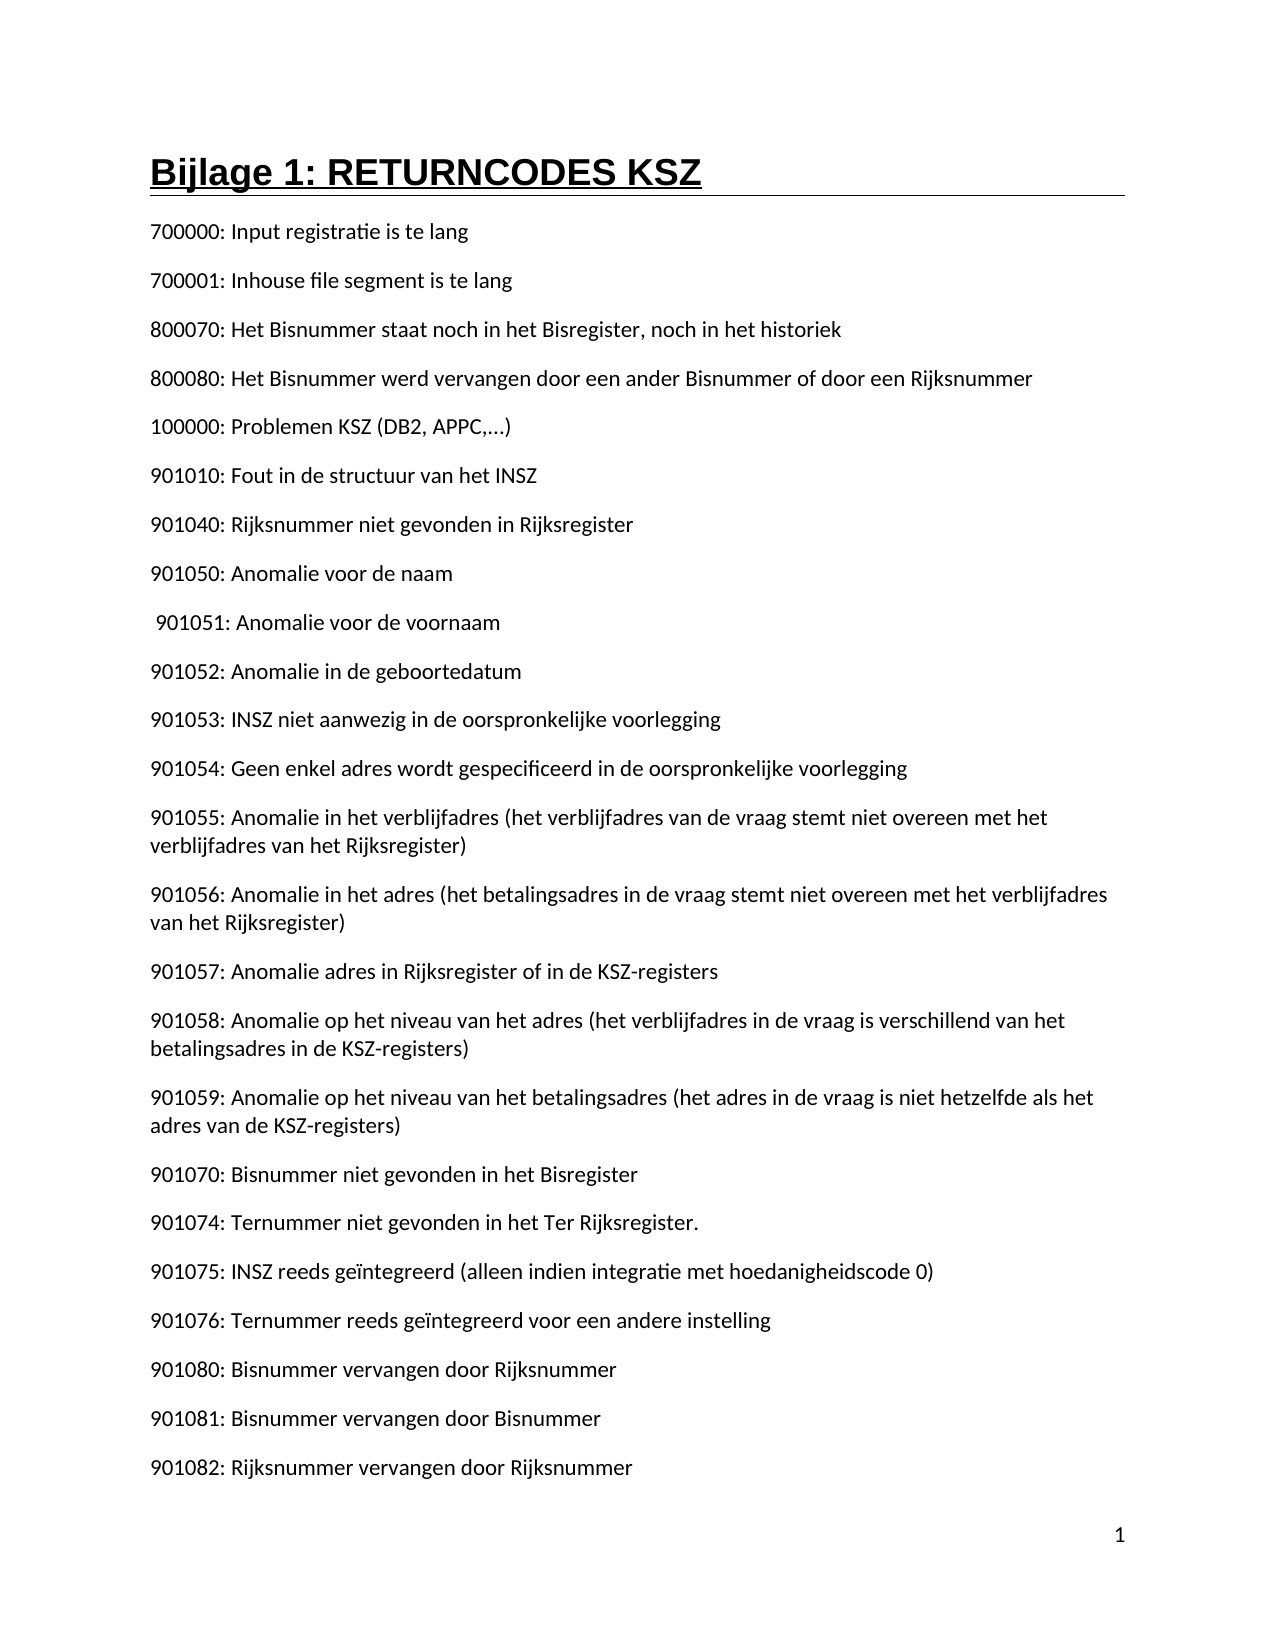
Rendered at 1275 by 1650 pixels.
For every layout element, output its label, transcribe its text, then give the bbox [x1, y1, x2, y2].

text 700001: Inhouse file segment is te lang [150, 266, 1125, 294]
text 901076: Ternummer reeds geïntegreerd voor een andere instelling [150, 1306, 1125, 1334]
text Bijlage 1: RETURNCODES KSZ [150, 150, 1125, 195]
text 100000: Problemen KSZ (DB2, APPC,...) [150, 412, 1125, 441]
text 901053: INSZ niet aanwezig in de oorspronkelijke voorlegging [150, 706, 1125, 734]
text 901080: Bisnummer vervangen door Rijksnummer [150, 1355, 1125, 1383]
text 901082: Rijksnummer vervangen door Rijksnummer [150, 1453, 1125, 1481]
text 901040: Rijksnummer niet gevonden in Rijksregister [150, 510, 1125, 538]
text 800080: Het Bisnummer werd vervangen door een ander Bisnummer of door een Rijksnummer [150, 364, 1125, 392]
text 901052: Anomalie in de geboortedatum [150, 657, 1125, 685]
text 901051: Anomalie voor de voornaam [150, 608, 1125, 636]
text 901074: Ternummer niet gevonden in het Ter Rijksregister. [150, 1208, 1125, 1237]
text 901010: Fout in de structuur van het INSZ [150, 461, 1125, 489]
text 901050: Anomalie voor de naam [150, 559, 1125, 587]
text 800070: Het Bisnummer staat noch in het Bisregister, noch in het historiek [150, 315, 1125, 343]
text 901057: Anomalie adres in Rijksregister of in de KSZ-registers [150, 957, 1125, 985]
text 901070: Bisnummer niet gevonden in het Bisregister [150, 1160, 1125, 1188]
text 901058: Anomalie op het niveau van het adres (het verblijfadres in de vraag is verschillend van het betalingsadres in de KSZ-registers) [150, 1006, 1125, 1062]
text 901055: Anomalie in het verblijfadres (het verblijfadres van de vraag stemt niet overeen met het verblijfadres van het Rijksregister) [150, 803, 1125, 859]
text 901075: INSZ reeds geïntegreerd (alleen indien integratie met hoedanigheidscode 0) [150, 1257, 1125, 1285]
text 700000: Input registratie is te lang [150, 217, 1125, 245]
text 901059: Anomalie op het niveau van het betalingsadres (het adres in de vraag is niet hetzelfde als het adres van de KSZ-registers) [150, 1083, 1125, 1139]
text 901081: Bisnummer vervangen door Bisnummer [150, 1404, 1125, 1432]
text 901056: Anomalie in het adres (het betalingsadres in de vraag stemt niet overeen met het verblijfadres van het Rijksregister) [150, 880, 1125, 936]
text 901054: Geen enkel adres wordt gespecificeerd in de oorspronkelijke voorlegging [150, 754, 1125, 782]
